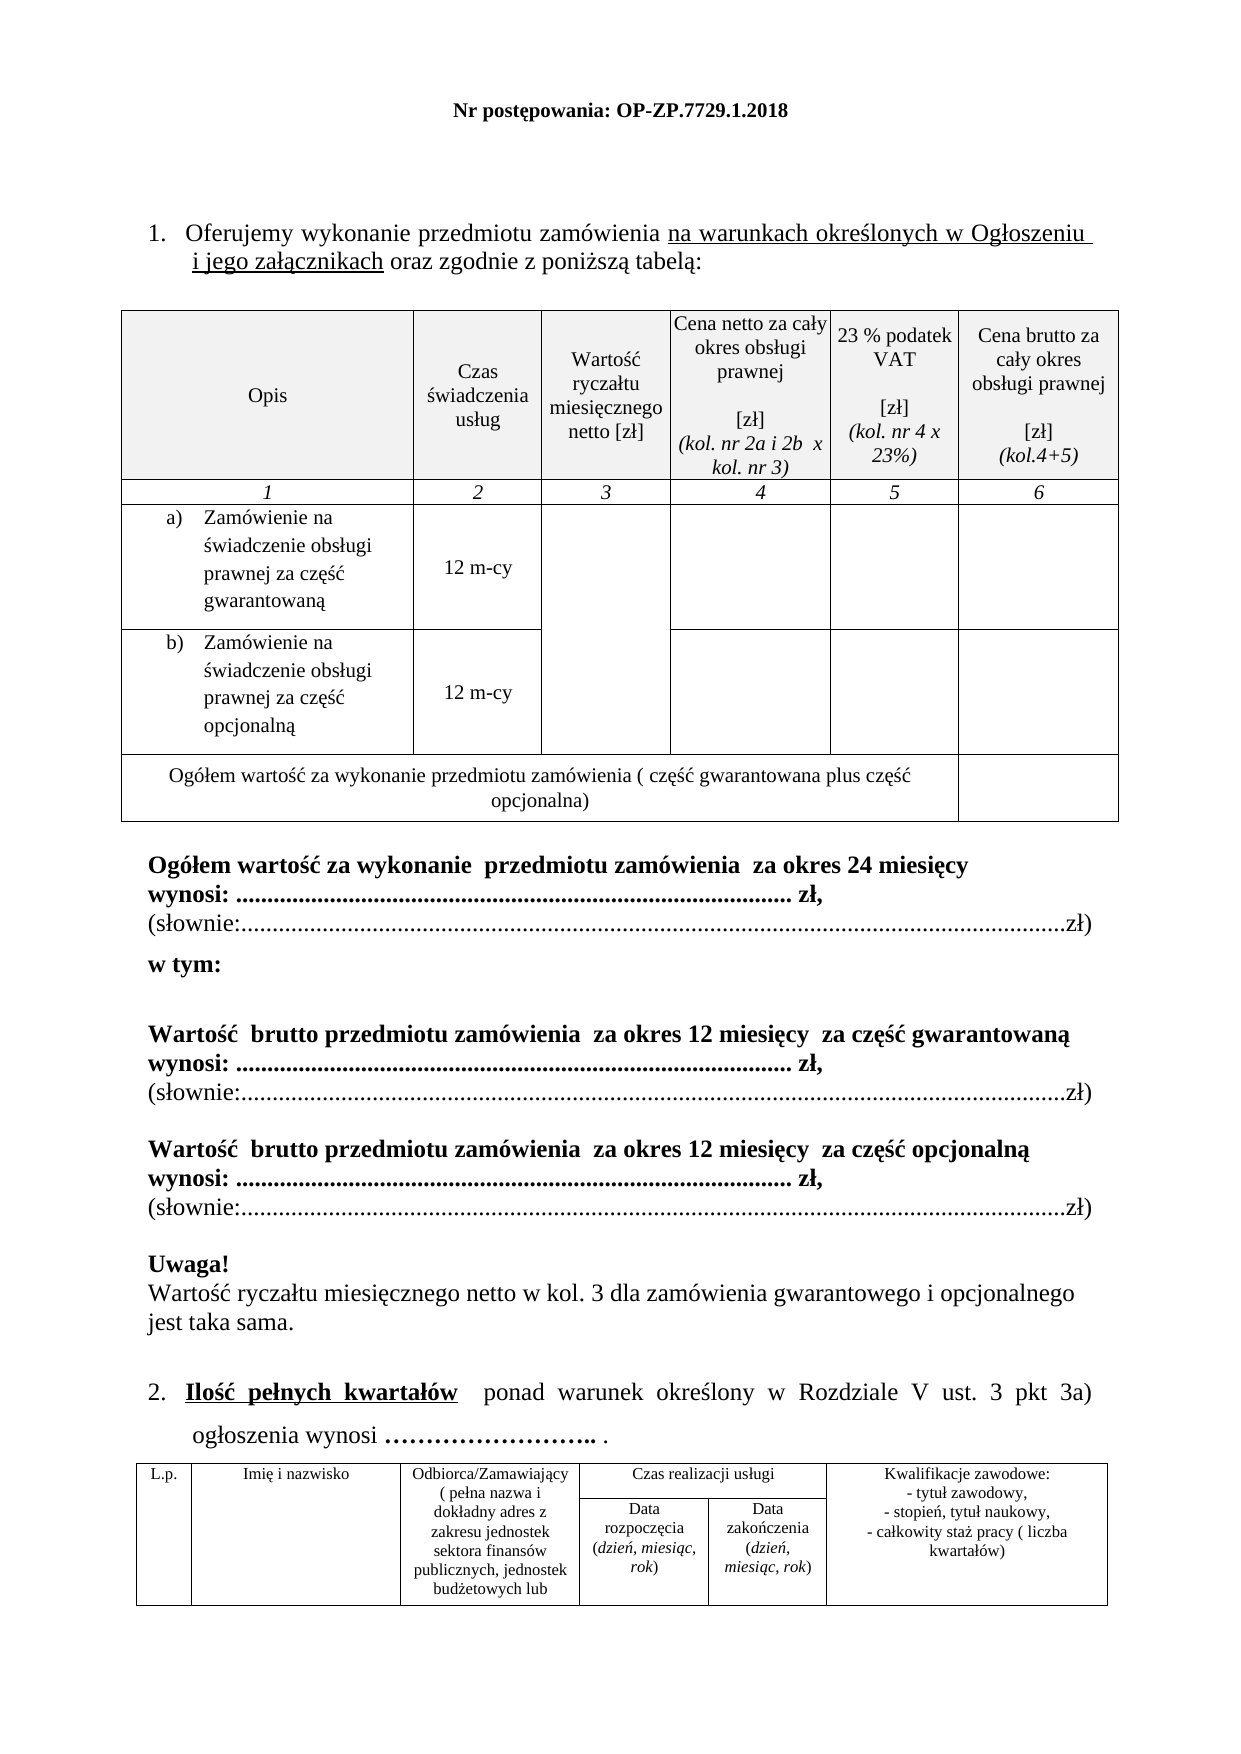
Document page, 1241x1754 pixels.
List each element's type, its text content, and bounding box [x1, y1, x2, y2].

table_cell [580, 1499, 708, 1605]
table_cell 12 m-cy [414, 505, 541, 629]
table_header Opis [122, 311, 413, 479]
table_cell [831, 630, 958, 753]
table_header Czas realizacji usługi [580, 1464, 826, 1498]
table_cell 5 [831, 480, 958, 504]
text (słownie:....................................................................................................................................zł) [148, 1192, 1093, 1220]
table_header Odbiorca/Zamawiający ( pełna nazwa i dokładny adres z zakresu jednostek sektora finansów publicznych, jednostek budżetowych lub samorządowych [401, 1464, 579, 1605]
table_cell 12 m-cy [414, 630, 541, 753]
table_cell [831, 505, 958, 629]
text Wartość ryczałtu miesięcznego netto w kol. 3 dla zamówienia gwarantowego i opcjonalnego jest taka sama. [148, 1278, 1093, 1335]
table_cell [671, 630, 830, 753]
table_cell 1 [122, 480, 413, 504]
text (słownie:....................................................................................................................................zł) [148, 908, 1093, 937]
table_cell Ogółem wartość za wykonanie przedmiotu zamówienia ( część gwarantowana plus część opcjonalna) [122, 755, 958, 821]
text Wartość brutto przedmiotu zamówienia za okres 12 miesięcy za część opcjonalną wynosi: ......................................................................................... zł, [148, 1134, 1093, 1192]
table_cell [709, 1499, 826, 1605]
list Ilość pełnych kwartałów ponad warunek określony w Rozdziale V ust. 3 pkt 3a) ogłoszenia wynosi …………………….. . [148, 1377, 1093, 1448]
table_cell 6 [959, 480, 1118, 504]
table_header 23 % podatek VAT [zł] (kol. nr 4 x 23%) [831, 311, 958, 479]
table_header Kwalifikacje zawodowe: - tytuł zawodowy, - stopień, tytuł naukowy, - całkowity staż pracy ( liczba kwartałów) [827, 1464, 1107, 1605]
table_cell [959, 755, 1118, 821]
table_cell 2 [414, 480, 541, 504]
table_header Cena brutto za cały okres obsługi prawnej [zł] (kol.4+5) [959, 311, 1118, 479]
table_cell [959, 505, 1118, 629]
text w tym: [148, 949, 1093, 978]
text Uwaga! [148, 1249, 1093, 1278]
table_cell 3 [542, 480, 670, 504]
table_cell Zamówienie na świadczenie obsługi prawnej za część opcjonalną [122, 630, 413, 753]
table_header Wartość ryczałtu miesięcznego netto [zł] [542, 311, 670, 479]
text (słownie:....................................................................................................................................zł) [148, 1077, 1093, 1105]
text Ogółem wartość za wykonanie przedmiotu zamówienia za okres 24 miesięcy wynosi: ......................................................................................... zł, [148, 850, 1093, 908]
text Wartość brutto przedmiotu zamówienia za okres 12 miesięcy za część gwarantowaną wynosi: ......................................................................................... zł, [148, 1019, 1093, 1077]
table_cell [671, 505, 830, 629]
table_cell 4 [671, 480, 830, 504]
table_cell Zamówienie na świadczenie obsługi prawnej za część gwarantowaną [122, 505, 413, 629]
table_header Cena netto za cały okres obsługi prawnej [zł] (kol. nr 2a i 2b x kol. nr 3) [671, 311, 830, 479]
list Oferujemy wykonanie przedmiotu zamówienia na warunkach określonych w Ogłoszeniu i jego załącznikach oraz zgodnie z poniższą tabelą: [148, 218, 1093, 275]
table_header Czas świadczenia usług [414, 311, 541, 479]
table_cell [959, 630, 1118, 753]
table_header Imię i nazwisko [192, 1464, 400, 1605]
table_header L.p. [137, 1464, 191, 1605]
table_cell [542, 505, 670, 753]
